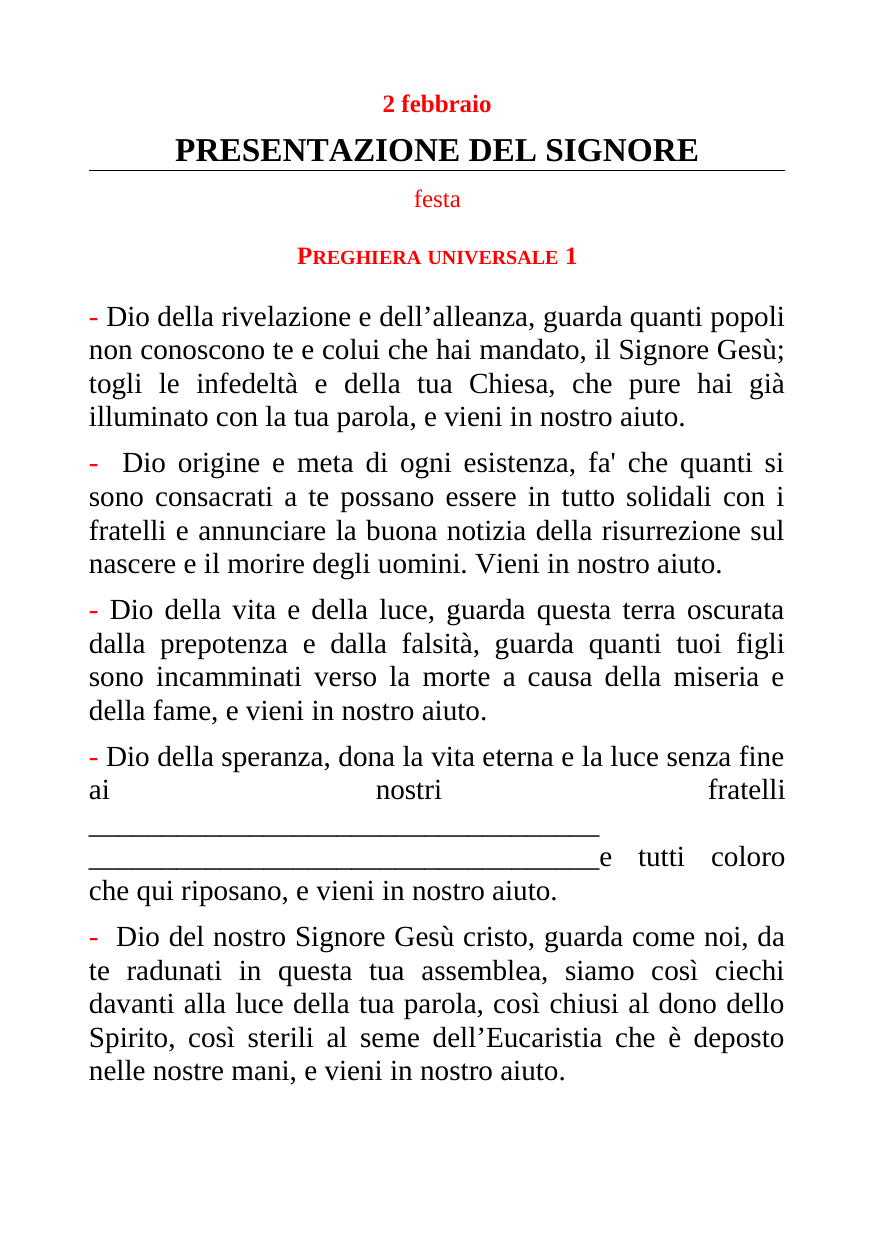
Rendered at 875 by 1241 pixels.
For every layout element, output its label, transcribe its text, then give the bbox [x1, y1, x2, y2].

text Preghiera universale 1 [89, 241, 785, 270]
text - Dio origine e meta di ogni esistenza, fa' che quanti si sono consacrati a te possano essere in tutto solidali con i fratelli e annunciare la buona notizia della risurrezione sul nascere e il morire degli uomini. Vieni in nostro aiuto. [89, 446, 785, 580]
text - Dio del nostro Signore Gesù cristo, guarda come noi, da te radunati in questa tua assemblea, siamo così ciechi davanti alla luce della tua parola, così chiusi al dono dello Spirito, così sterili al seme dell’Eucaristia che è deposto nelle nostre mani, e vieni in nostro aiuto. [89, 919, 785, 1087]
text 2 febbraio [89, 89, 785, 117]
text PRESENTAZIONE DEL SIGNORE [89, 130, 785, 170]
text - Dio della vita e della luce, guarda questa terra oscurata dalla prepotenza e dalla falsità, guarda quanti tuoi figli sono incamminati verso la morte a causa della miseria e della fame, e vieni in nostro aiuto. [89, 592, 785, 726]
text - Dio della rivelazione e dell’alleanza, guarda quanti popoli non conoscono te e colui che hai mandato, il Signore Gesù; togli le infedeltà e della tua Chiesa, che pure hai già illuminato con la tua parola, e vieni in nostro aiuto. [89, 299, 785, 433]
text - Dio della speranza, dona la vita eterna e la luce senza fine ai nostri fratelli ___________________________________ ___________________________________e tutti coloro che qui riposano, e vieni in nostro aiuto. [89, 739, 785, 907]
text festa [89, 184, 785, 213]
